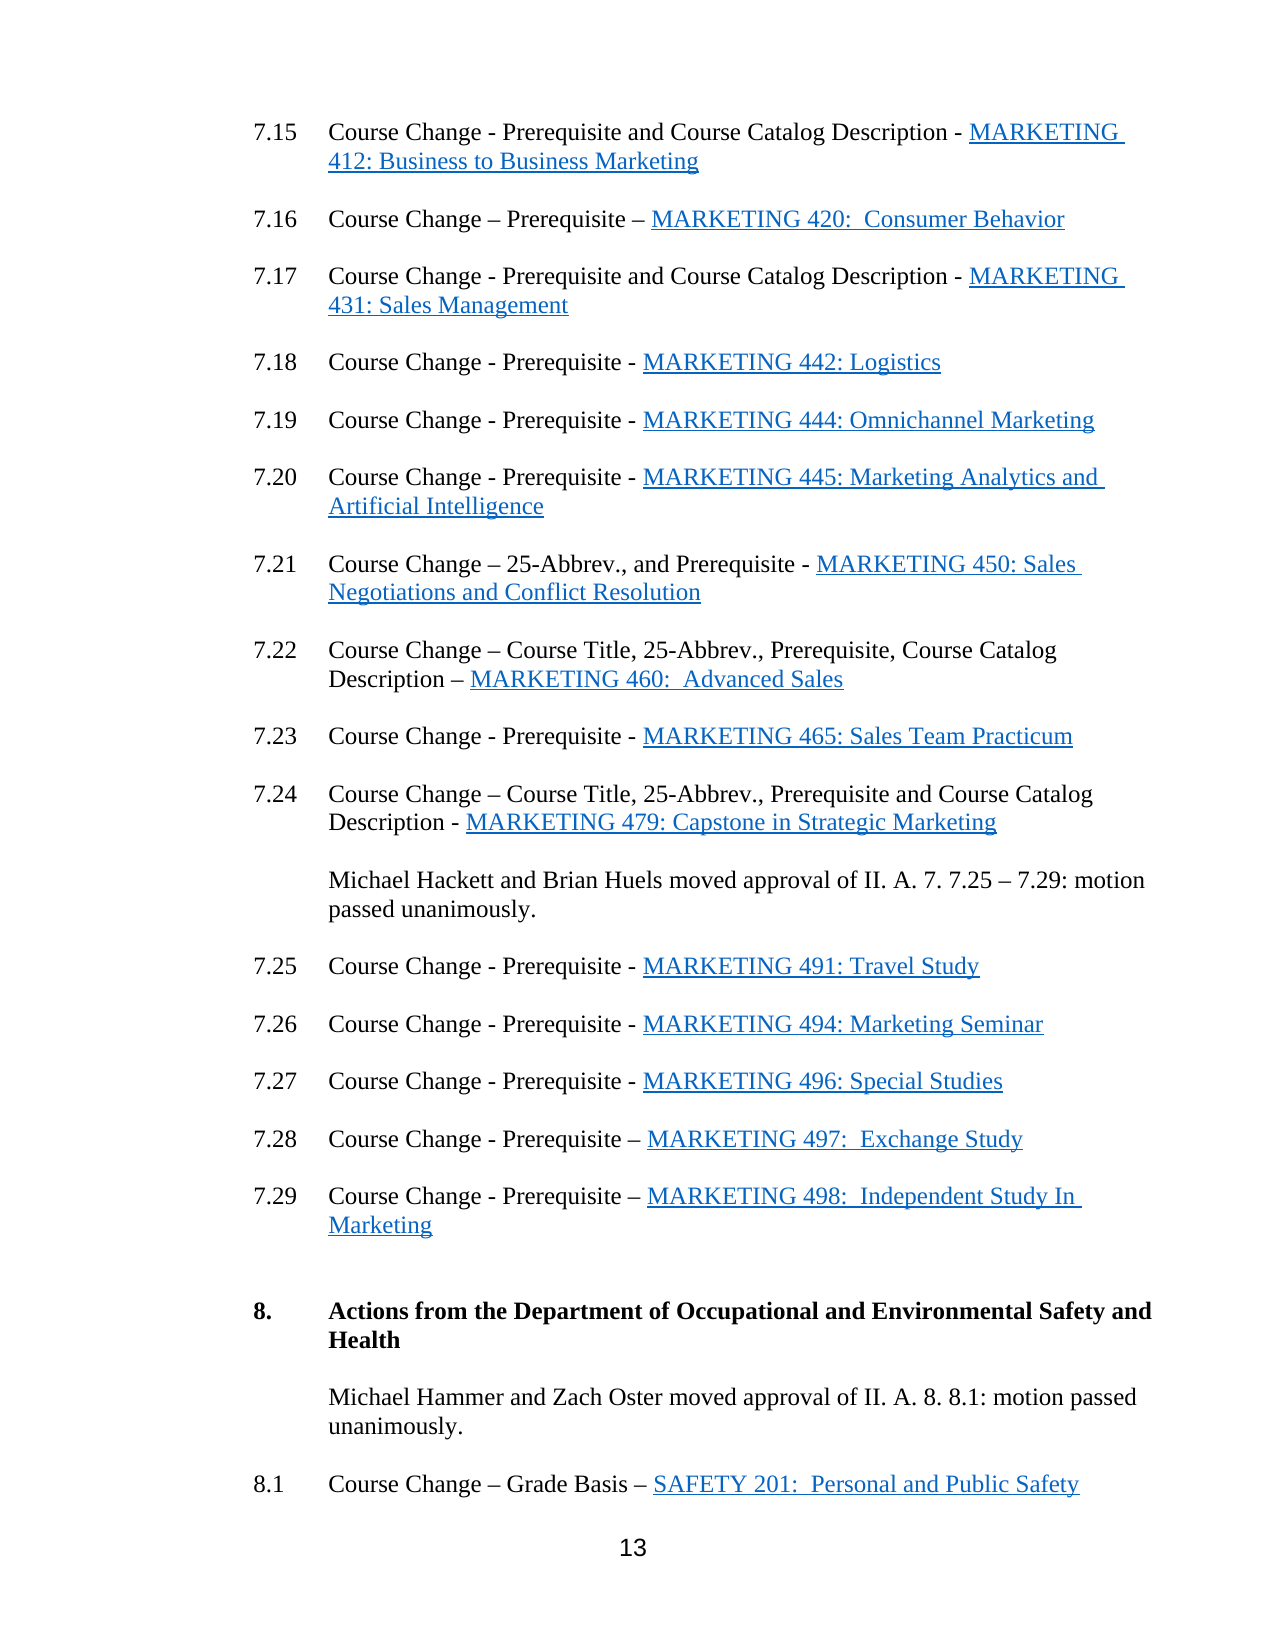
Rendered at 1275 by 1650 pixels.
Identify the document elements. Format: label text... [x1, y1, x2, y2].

text 7.15 Course Change - Prerequisite and Course Catalog Description - MARKETING 412: Business to Business Marketing [253, 117, 1162, 175]
text 7.23 Course Change - Prerequisite - MARKETING 465: Sales Team Practicum [253, 721, 1162, 750]
text 7.17 Course Change - Prerequisite and Course Catalog Description - MARKETING 431: Sales Management [253, 261, 1162, 319]
text 7.25 Course Change - Prerequisite - MARKETING 491: Travel Study [253, 951, 1162, 980]
text 7.16 Course Change – Prerequisite – MARKETING 420: Consumer Behavior [253, 204, 1162, 232]
text 7.19 Course Change - Prerequisite - MARKETING 444: Omnichannel Marketing [253, 405, 1162, 434]
text 7.18 Course Change - Prerequisite - MARKETING 442: Logistics [253, 347, 1162, 376]
text 8. Actions from the Department of Occupational and Environmental Safety and Health [253, 1296, 1162, 1354]
text 7.26 Course Change - Prerequisite - MARKETING 494: Marketing Seminar [253, 1009, 1162, 1037]
text 7.29 Course Change - Prerequisite – MARKETING 498: Independent Study In Marketing [253, 1181, 1162, 1239]
text 7.20 Course Change - Prerequisite - MARKETING 445: Marketing Analytics and Artificial Intelligence [253, 462, 1162, 520]
text Michael Hammer and Zach Oster moved approval of II. A. 8. 8.1: motion passed unanimously. [253, 1382, 1162, 1440]
text 7.21 Course Change – 25-Abbrev., and Prerequisite - MARKETING 450: Sales Negotiations and Conflict Resolution [253, 549, 1162, 606]
text 7.24 Course Change – Course Title, 25-Abbrev., Prerequisite and Course Catalog Description - MARKETING 479: Capstone in Strategic Marketing [253, 779, 1162, 836]
text 7.22 Course Change – Course Title, 25-Abbrev., Prerequisite, Course Catalog Description – MARKETING 460: Advanced Sales [253, 635, 1162, 692]
text Michael Hackett and Brian Huels moved approval of II. A. 7. 7.25 – 7.29: motion passed unanimously. [253, 865, 1162, 922]
text 7.27 Course Change - Prerequisite - MARKETING 496: Special Studies [253, 1066, 1162, 1095]
text 8.1 Course Change – Grade Basis – SAFETY 201: Personal and Public Safety [253, 1469, 1162, 1497]
text 7.28 Course Change - Prerequisite – MARKETING 497: Exchange Study [253, 1124, 1162, 1152]
